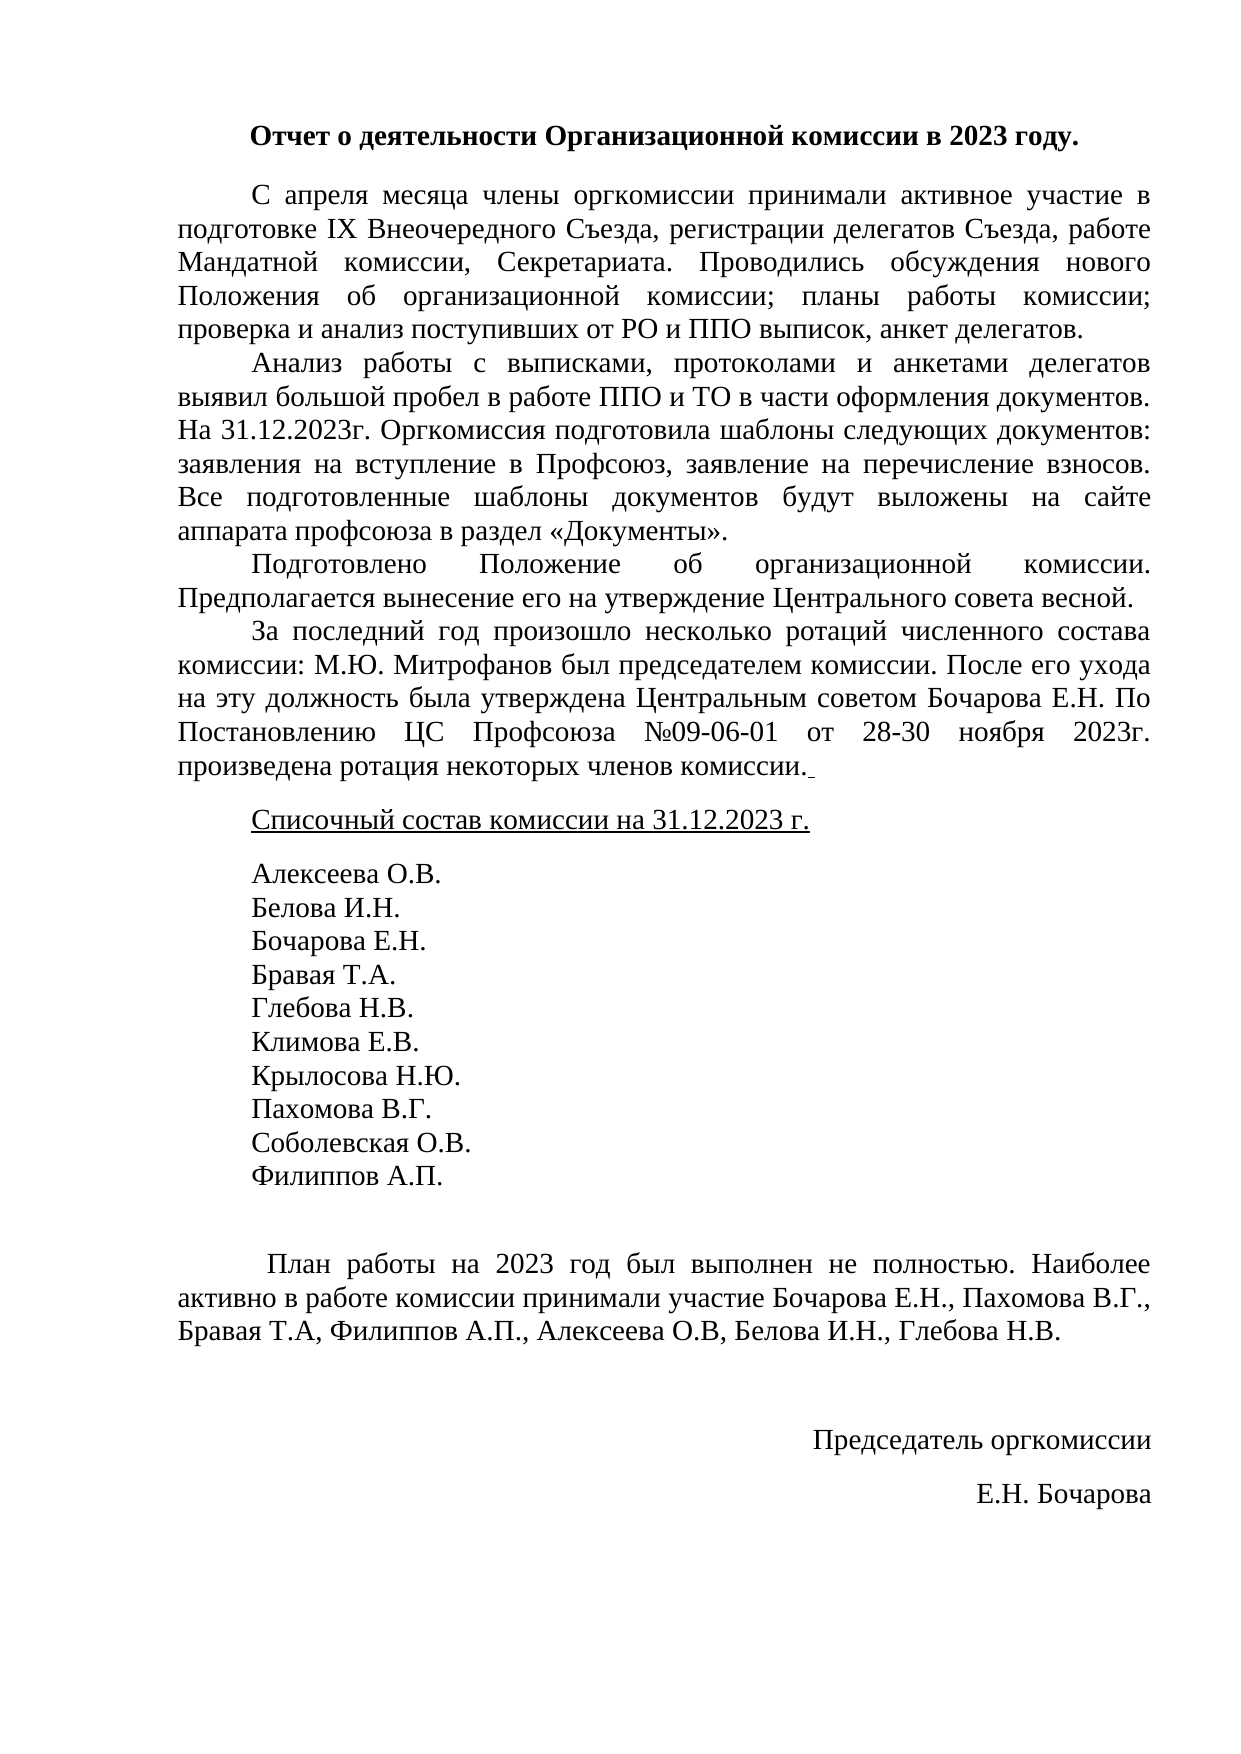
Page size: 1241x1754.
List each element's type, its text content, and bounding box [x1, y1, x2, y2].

text Е.Н. Бочарова [177, 1476, 1152, 1510]
text Глебова Н.В. [177, 991, 1152, 1024]
text Отчет о деятельности Организационной комиссии в 2023 году. [177, 118, 1152, 152]
text Списочный состав комиссии на 31.12.2023 г. [251, 802, 1152, 836]
text Филиппов А.П. [177, 1158, 1152, 1192]
text Бравая Т.А. [177, 957, 1152, 991]
text Подготовлено Положение об организационной комиссии. Предполагается вынесение его на утверждение Центрального совета весной. [177, 546, 1152, 613]
text Климова Е.В. [177, 1024, 1152, 1058]
text Алексеева О.В. [177, 856, 1152, 890]
text Крылосова Н.Ю. [177, 1058, 1152, 1091]
text Пахомова В.Г. [177, 1091, 1152, 1125]
text С апреля месяца члены оргкомиссии принимали активное участие в подготовке IX Внеочередного Съезда, регистрации делегатов Съезда, работе Мандатной комиссии, Секретариата. Проводились обсуждения нового Положения об организационной комиссии; планы работы комиссии; проверка и анализ поступивших от РО и ППО выписок, анкет делегатов. [177, 177, 1152, 345]
text Белова И.Н. [177, 890, 1152, 923]
text Бочарова Е.Н. [177, 923, 1152, 957]
text Соболевская О.В. [177, 1125, 1152, 1158]
text Анализ работы с выписками, протоколами и анкетами делегатов выявил большой пробел в работе ППО и ТО в части оформления документов. На 31.12.2023г. Оргкомиссия подготовила шаблоны следующих документов: заявления на вступление в Профсоюз, заявление на перечисление взносов. Все подготовленные шаблоны документов будут выложены на сайте аппарата профсоюза в раздел «Документы». [177, 345, 1152, 546]
text План работы на 2023 год был выполнен не полностью. Наиболее активно в работе комиссии принимали участие Бочарова Е.Н., Пахомова В.Г., Бравая Т.А, Филиппов А.П., Алексеева О.В, Белова И.Н., Глебова Н.В. [177, 1246, 1152, 1347]
text За последний год произошло несколько ротаций численного состава комиссии: М.Ю. Митрофанов был председателем комиссии. После его ухода на эту должность была утверждена Центральным советом Бочарова Е.Н. По Постановлению ЦС Профсоюза №09-06-01 от 28-30 ноября 2023г. произведена ротация некоторых членов комиссии. [177, 613, 1152, 781]
text Председатель оргкомиссии [177, 1422, 1152, 1456]
